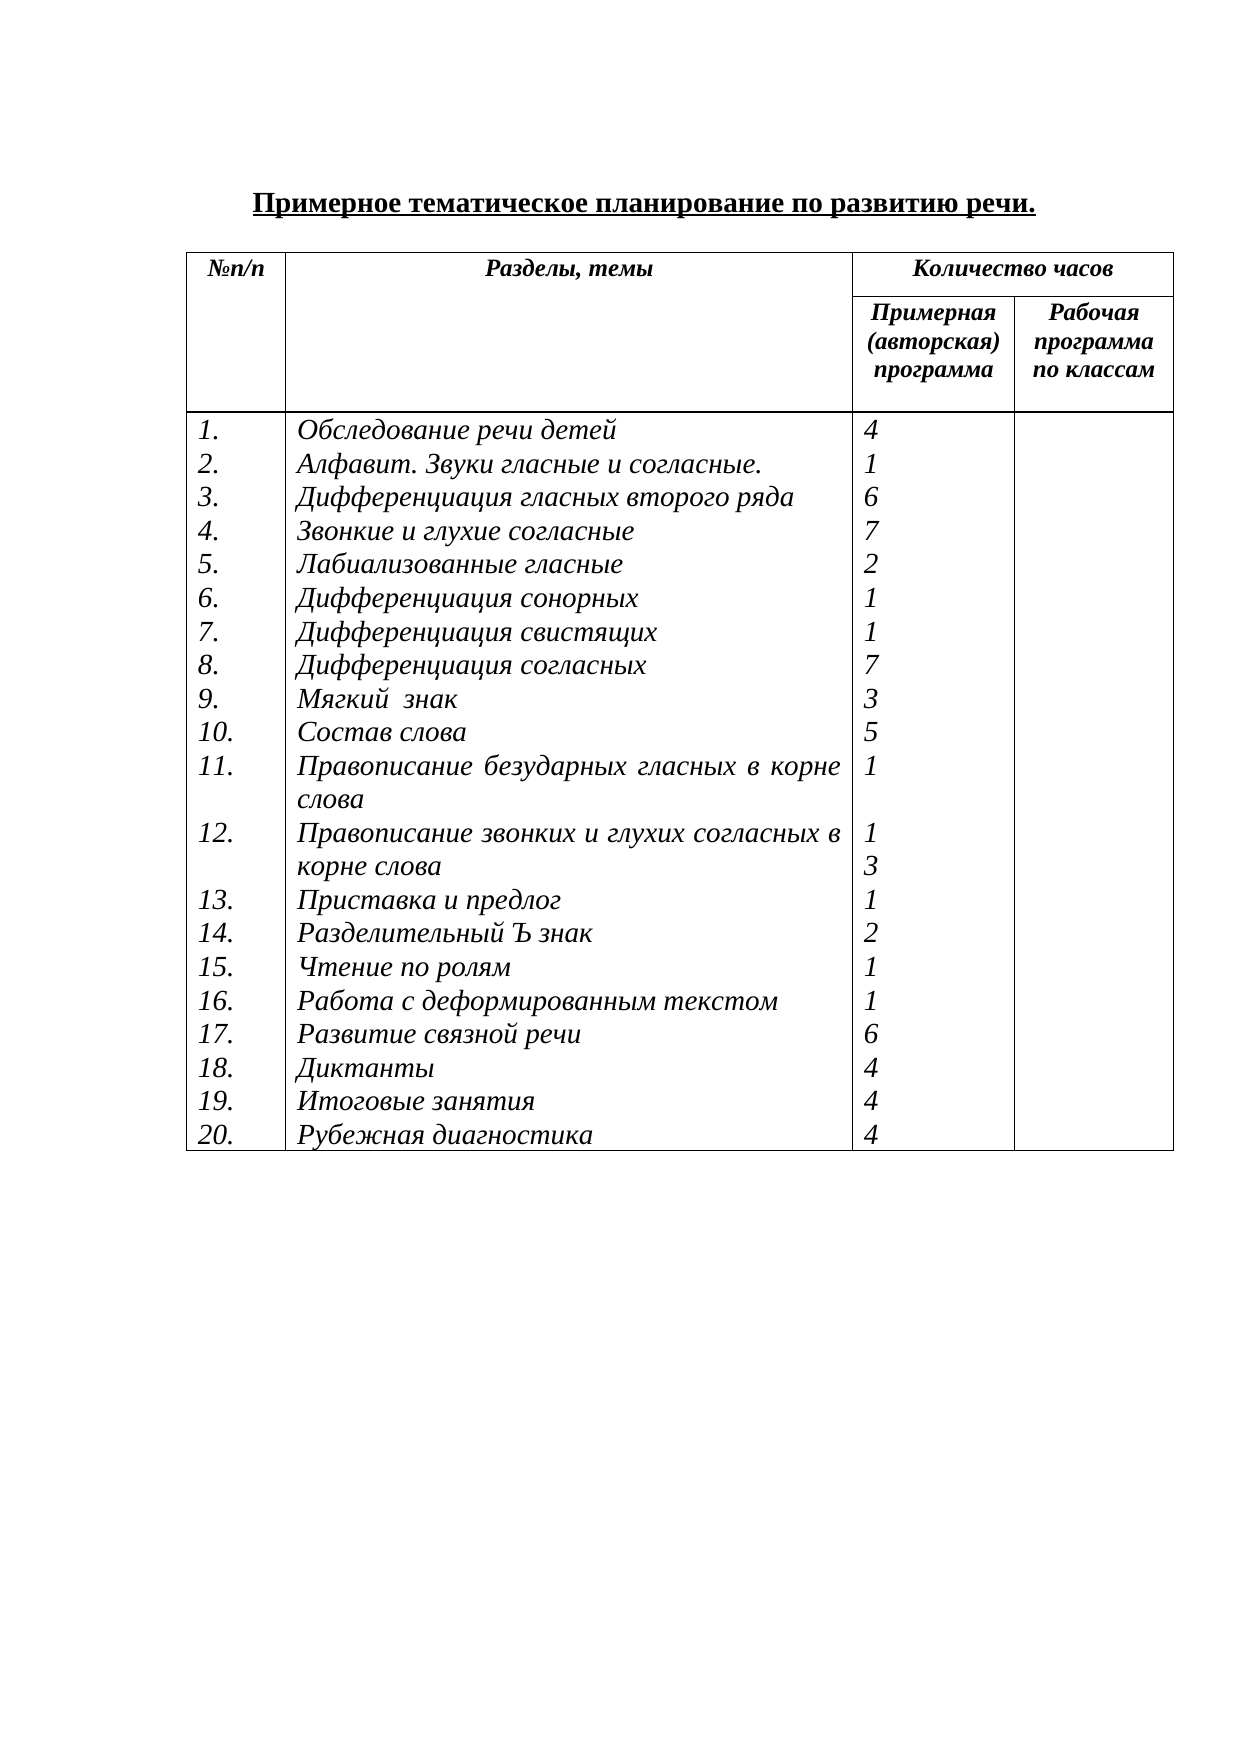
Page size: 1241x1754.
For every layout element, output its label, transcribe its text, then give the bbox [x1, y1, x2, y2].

table_cell 1. 2. 3. 4. 5. 6. 7. 8. 9. 10. 11. 12. 13. 14. 15. 16. 17. 18. 19. 20. [187, 413, 285, 1150]
table_header №п/п [187, 253, 285, 411]
text Примерное тематическое планирование по развитию речи. [252, 185, 1152, 219]
table_cell Обследование речи детей Алфавит. Звуки гласные и согласные. Дифференциация гласных второго ряда Звонкие и глухие согласные Лабиализованные гласные Дифференциация сонорных Дифференциация свистящих Дифференциация согласных Мягкий знак Состав слова Правописание безударных гласных в корне слова Правописание звонких и глухих согласных в корне слова Приставка и предлог Разделительный Ъ знак Чтение по ролям Работа с деформированным текстом Развитие связной речи Диктанты Итоговые занятия Рубежная диагностика [286, 413, 852, 1150]
table_cell Примерная (авторская) программа [853, 297, 1014, 411]
table_header Количество часов [853, 253, 1173, 296]
table_cell [1015, 413, 1173, 1150]
table_cell Рабочая программа по классам [1015, 297, 1173, 411]
table_header Разделы, темы [286, 253, 852, 411]
table_cell 4 1 6 7 2 1 1 7 3 5 1 1 3 1 2 1 1 6 4 4 4 [853, 413, 1014, 1150]
